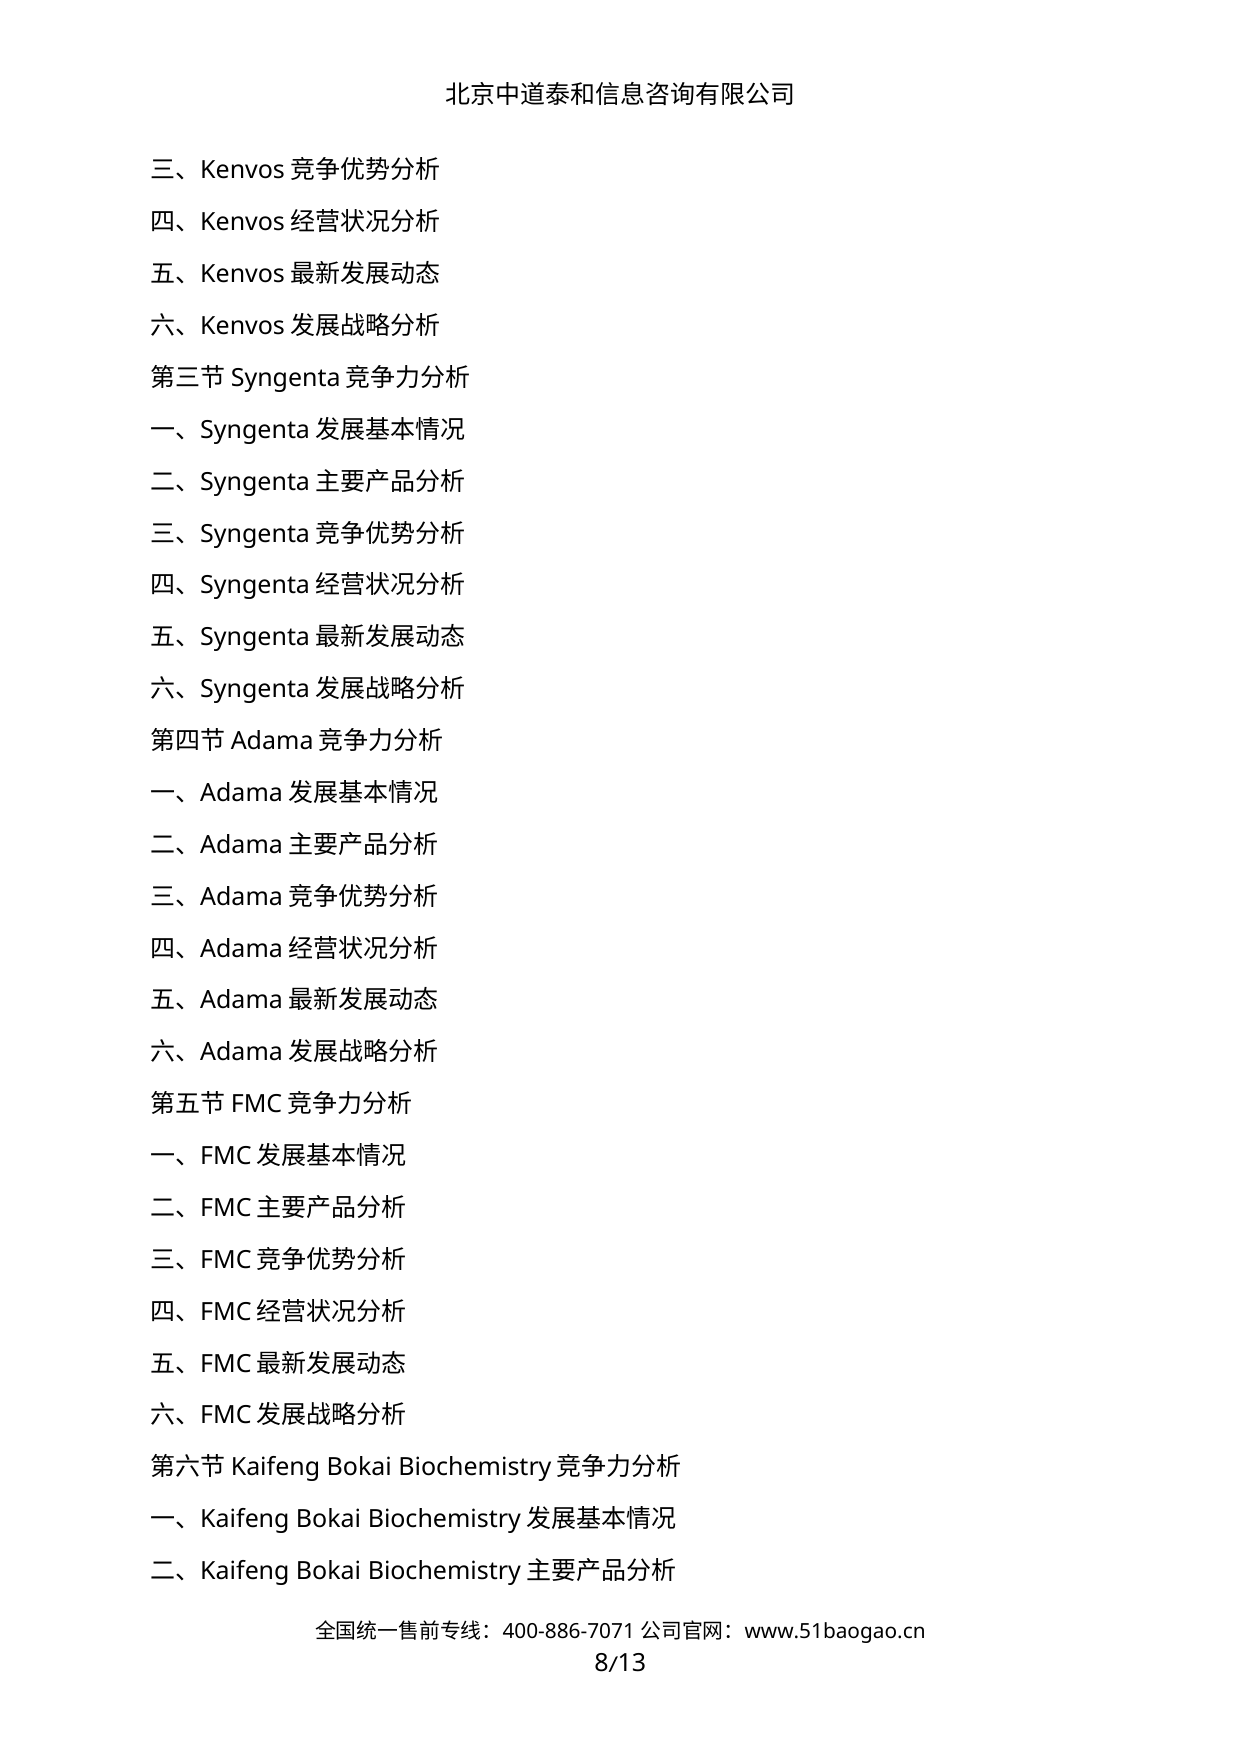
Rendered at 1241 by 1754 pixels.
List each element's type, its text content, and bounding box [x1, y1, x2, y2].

text 五、Kenvos最新发展动态 [150, 254, 1090, 290]
text 二、FMC主要产品分析 [150, 1187, 1090, 1224]
text 五、Syngenta最新发展动态 [150, 617, 1090, 653]
text 三、Adama竞争优势分析 [150, 876, 1090, 912]
text 四、Syngenta经营状况分析 [150, 565, 1090, 601]
text 三、Syngenta竞争优势分析 [150, 513, 1090, 549]
text 三、FMC竞争优势分析 [150, 1239, 1090, 1276]
text 二、Kaifeng Bokai Biochemistry主要产品分析 [150, 1551, 1090, 1587]
text 二、Adama主要产品分析 [150, 824, 1090, 861]
text 第五节 FMC竞争力分析 [150, 1084, 1090, 1120]
text 四、FMC经营状况分析 [150, 1291, 1090, 1327]
text 一、Adama发展基本情况 [150, 772, 1090, 809]
text 一、Syngenta发展基本情况 [150, 409, 1090, 446]
text 第三节 Syngenta竞争力分析 [150, 357, 1090, 394]
text 二、Syngenta主要产品分析 [150, 461, 1090, 497]
text 第六节 Kaifeng Bokai Biochemistry竞争力分析 [150, 1447, 1090, 1483]
text 四、Kenvos经营状况分析 [150, 202, 1090, 238]
text 五、Adama最新发展动态 [150, 980, 1090, 1016]
text 四、Adama经营状况分析 [150, 928, 1090, 964]
text 第四节 Adama竞争力分析 [150, 721, 1090, 757]
text 六、FMC发展战略分析 [150, 1395, 1090, 1431]
text 六、Syngenta发展战略分析 [150, 669, 1090, 705]
text 五、FMC最新发展动态 [150, 1343, 1090, 1379]
text 六、Adama发展战略分析 [150, 1032, 1090, 1068]
text 一、FMC发展基本情况 [150, 1136, 1090, 1172]
text 一、Kaifeng Bokai Biochemistry发展基本情况 [150, 1499, 1090, 1535]
text 六、Kenvos发展战略分析 [150, 306, 1090, 342]
text 三、Kenvos竞争优势分析 [150, 150, 1090, 186]
